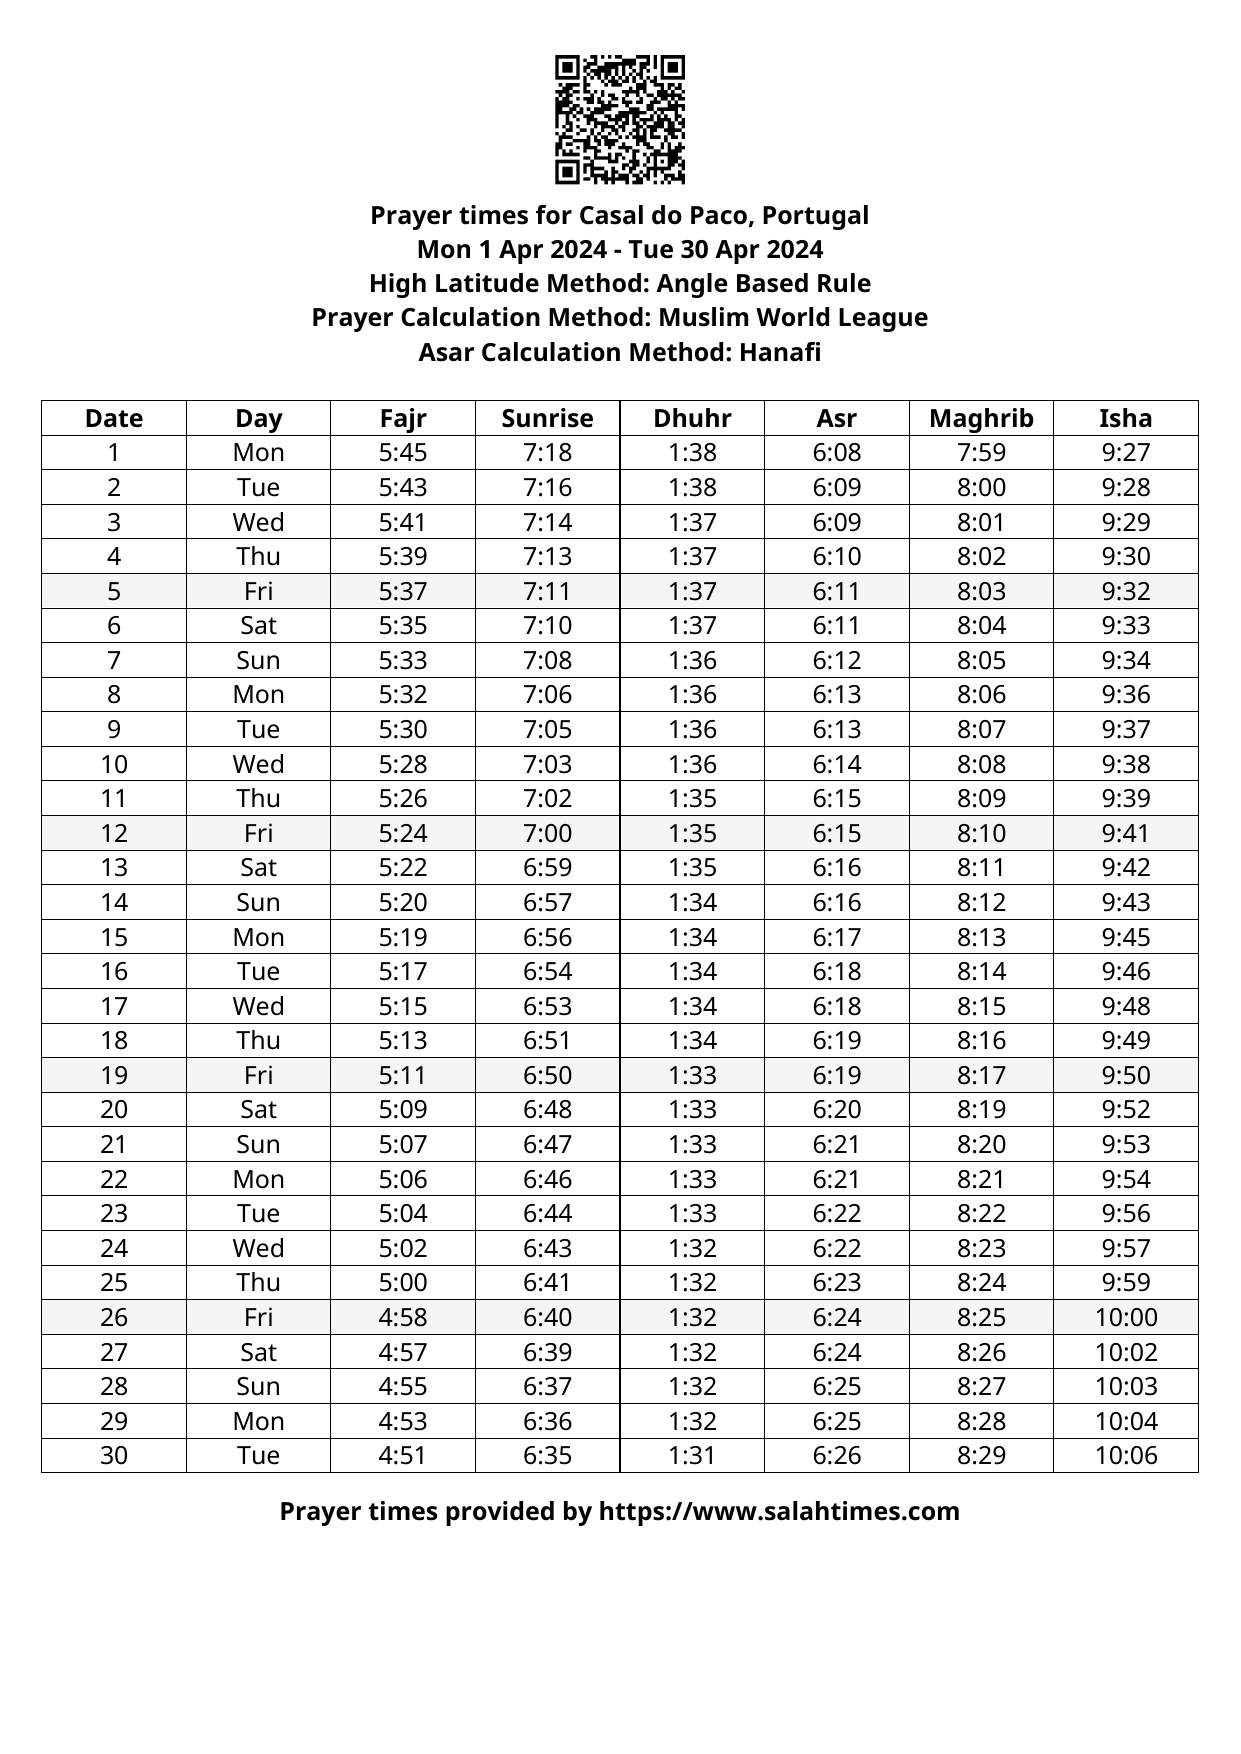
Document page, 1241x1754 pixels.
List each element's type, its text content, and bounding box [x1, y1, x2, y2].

table_cell 5:13 [331, 1024, 475, 1057]
table_cell 8:15 [910, 989, 1053, 1022]
table_cell 9:42 [1054, 851, 1198, 884]
table_cell 1:38 [621, 470, 764, 504]
table_cell 6:17 [765, 920, 909, 953]
table_cell 1:32 [621, 1335, 764, 1368]
table_cell Tue [187, 470, 330, 504]
table_cell Sat [187, 1335, 330, 1368]
table_cell 26 [42, 1300, 186, 1334]
table_cell 6:22 [765, 1196, 909, 1230]
table_cell 29 [42, 1404, 186, 1437]
table_cell 6:44 [476, 1196, 619, 1230]
table_cell 30 [42, 1439, 186, 1472]
table_cell 8 [42, 678, 186, 711]
table_cell 4:57 [331, 1335, 475, 1368]
table_cell 6:46 [476, 1162, 619, 1195]
table_cell 6:11 [765, 574, 909, 607]
table_cell 6:21 [765, 1127, 909, 1161]
table_cell 6:37 [476, 1369, 619, 1403]
table_cell 1:32 [621, 1300, 764, 1334]
table_cell 8:25 [910, 1300, 1053, 1334]
table_cell 5:28 [331, 747, 475, 780]
table_cell 1:37 [621, 609, 764, 642]
table_cell 1:34 [621, 920, 764, 953]
table_cell 8:13 [910, 920, 1053, 953]
table_cell Wed [187, 747, 330, 780]
table_cell 4:51 [331, 1439, 475, 1472]
table_cell 1:35 [621, 851, 764, 884]
text Asar Calculation Method: Hanafi [42, 334, 1198, 368]
table_cell 1:33 [621, 1058, 764, 1092]
table_cell 5:32 [331, 678, 475, 711]
table_cell 5:04 [331, 1196, 475, 1230]
table_cell 5:35 [331, 609, 475, 642]
table_cell 9:43 [1054, 885, 1198, 919]
table_cell 1:37 [621, 539, 764, 573]
table_cell 4:58 [331, 1300, 475, 1334]
table_cell 6:25 [765, 1369, 909, 1403]
table_cell Sat [187, 851, 330, 884]
table_header Asr [765, 401, 909, 434]
table_cell 6:26 [765, 1439, 909, 1472]
table_cell 21 [42, 1127, 186, 1161]
table_cell Sun [187, 643, 330, 677]
table_header Dhuhr [621, 401, 764, 434]
table_cell 6:09 [765, 505, 909, 538]
table_cell 5:17 [331, 954, 475, 988]
table_cell 8:08 [910, 747, 1053, 780]
table_cell 1:33 [621, 1162, 764, 1195]
table_cell 5:24 [331, 816, 475, 849]
table_cell 8:23 [910, 1231, 1053, 1264]
table_cell 6:22 [765, 1231, 909, 1264]
table_cell 7:08 [476, 643, 619, 677]
table_cell 5:09 [331, 1093, 475, 1126]
table_cell 8:16 [910, 1024, 1053, 1057]
table_cell 8:24 [910, 1266, 1053, 1299]
table_cell 1:37 [621, 505, 764, 538]
table_cell 8:04 [910, 609, 1053, 642]
table_cell 10:00 [1054, 1300, 1198, 1334]
table_cell 1:32 [621, 1266, 764, 1299]
table_cell 6:50 [476, 1058, 619, 1092]
text High Latitude Method: Angle Based Rule [42, 266, 1198, 300]
table_cell Sat [187, 1093, 330, 1126]
table_cell Wed [187, 1231, 330, 1264]
table_cell Sun [187, 885, 330, 919]
table_cell 1:36 [621, 678, 764, 711]
table_cell 6:15 [765, 816, 909, 849]
table_cell 6:23 [765, 1266, 909, 1299]
table_cell 10:02 [1054, 1335, 1198, 1368]
table_cell Mon [187, 1162, 330, 1195]
table_cell 6:08 [765, 436, 909, 469]
table_cell 5:02 [331, 1231, 475, 1264]
table_cell 14 [42, 885, 186, 919]
table_cell 1:34 [621, 989, 764, 1022]
table_cell 1:35 [621, 781, 764, 815]
table_cell 9:28 [1054, 470, 1198, 504]
table_cell 8:07 [910, 712, 1053, 746]
text Prayer Calculation Method: Muslim World League [42, 300, 1198, 334]
table_cell 4 [42, 539, 186, 573]
table_cell 9:33 [1054, 609, 1198, 642]
table_cell 10:04 [1054, 1404, 1198, 1437]
table_cell 22 [42, 1162, 186, 1195]
table_cell 6:48 [476, 1093, 619, 1126]
table_cell 8:00 [910, 470, 1053, 504]
table_cell 7:16 [476, 470, 619, 504]
table_cell 5:26 [331, 781, 475, 815]
table_cell Thu [187, 1024, 330, 1057]
table_cell 9:30 [1054, 539, 1198, 573]
table_cell 9:32 [1054, 574, 1198, 607]
picture [542, 41, 699, 198]
table_cell 8:17 [910, 1058, 1053, 1092]
table_cell 4:55 [331, 1369, 475, 1403]
table_cell 1:32 [621, 1404, 764, 1437]
table_cell Mon [187, 678, 330, 711]
table_cell 23 [42, 1196, 186, 1230]
table_cell 7:00 [476, 816, 619, 849]
table_header Isha [1054, 401, 1198, 434]
table_cell 8:21 [910, 1162, 1053, 1195]
table_cell 7:11 [476, 574, 619, 607]
table_cell 1:37 [621, 574, 764, 607]
table_cell 6:56 [476, 920, 619, 953]
table_cell 5:37 [331, 574, 475, 607]
table_cell 1:34 [621, 1024, 764, 1057]
table_cell 9:41 [1054, 816, 1198, 849]
table_cell 9:34 [1054, 643, 1198, 677]
table_header Fajr [331, 401, 475, 434]
table_cell 10 [42, 747, 186, 780]
table_cell 5:45 [331, 436, 475, 469]
table_cell 8:19 [910, 1093, 1053, 1126]
table_cell Wed [187, 505, 330, 538]
table_cell 1:34 [621, 954, 764, 988]
table_cell Sun [187, 1369, 330, 1403]
table_cell 1:34 [621, 885, 764, 919]
table_cell 27 [42, 1335, 186, 1368]
table_cell 5:22 [331, 851, 475, 884]
table_cell 6:18 [765, 954, 909, 988]
table_cell Fri [187, 1300, 330, 1334]
table_cell 10:03 [1054, 1369, 1198, 1403]
table_cell 7:03 [476, 747, 619, 780]
table_cell 6:41 [476, 1266, 619, 1299]
table_cell 7 [42, 643, 186, 677]
table_cell 9:54 [1054, 1162, 1198, 1195]
table_cell 18 [42, 1024, 186, 1057]
table_cell 16 [42, 954, 186, 988]
table_cell Mon [187, 920, 330, 953]
table_cell 6:13 [765, 678, 909, 711]
table_cell Mon [187, 1404, 330, 1437]
table_cell 5:15 [331, 989, 475, 1022]
table_cell 9:52 [1054, 1093, 1198, 1126]
table_cell 6:36 [476, 1404, 619, 1437]
table_cell 8:09 [910, 781, 1053, 815]
table_cell 6:11 [765, 609, 909, 642]
table_cell 5:33 [331, 643, 475, 677]
table_cell 5:20 [331, 885, 475, 919]
table_cell 24 [42, 1231, 186, 1264]
table_cell 11 [42, 781, 186, 815]
table_cell 5:07 [331, 1127, 475, 1161]
table_cell 12 [42, 816, 186, 849]
table_cell 6:25 [765, 1404, 909, 1437]
table_cell 7:10 [476, 609, 619, 642]
table_cell 6:15 [765, 781, 909, 815]
table_cell 1:31 [621, 1439, 764, 1472]
table_cell 8:14 [910, 954, 1053, 988]
table_cell 7:02 [476, 781, 619, 815]
table_cell 1:36 [621, 747, 764, 780]
table_cell 7:05 [476, 712, 619, 746]
table_cell 9:49 [1054, 1024, 1198, 1057]
table_cell 8:02 [910, 539, 1053, 573]
text Prayer times for Casal do Paco, Portugal [42, 198, 1198, 232]
table_cell 6:53 [476, 989, 619, 1022]
table_cell 9:48 [1054, 989, 1198, 1022]
table_cell 8:03 [910, 574, 1053, 607]
table_cell 3 [42, 505, 186, 538]
table_cell 5:19 [331, 920, 475, 953]
table_cell 9:53 [1054, 1127, 1198, 1161]
table_cell 6:16 [765, 885, 909, 919]
table_cell 8:22 [910, 1196, 1053, 1230]
table_cell 5:41 [331, 505, 475, 538]
table_header Sunrise [476, 401, 619, 434]
table_cell 17 [42, 989, 186, 1022]
table_cell 1:36 [621, 643, 764, 677]
table_cell 1:33 [621, 1093, 764, 1126]
table_cell 10:06 [1054, 1439, 1198, 1472]
table_cell 1 [42, 436, 186, 469]
table_cell 9:36 [1054, 678, 1198, 711]
table_cell Tue [187, 954, 330, 988]
table_cell 9:59 [1054, 1266, 1198, 1299]
table_header Maghrib [910, 401, 1053, 434]
text Mon 1 Apr 2024 - Tue 30 Apr 2024 [42, 232, 1198, 266]
table_cell Thu [187, 1266, 330, 1299]
table_cell 8:28 [910, 1404, 1053, 1437]
table_cell Mon [187, 436, 330, 469]
table_cell Sat [187, 609, 330, 642]
table_cell 8:11 [910, 851, 1053, 884]
table_cell 5:43 [331, 470, 475, 504]
table_cell Fri [187, 1058, 330, 1092]
table_cell 9:27 [1054, 436, 1198, 469]
table_cell 1:32 [621, 1369, 764, 1403]
table_cell 6:10 [765, 539, 909, 573]
table_cell 6:18 [765, 989, 909, 1022]
table_cell 1:38 [621, 436, 764, 469]
table_cell 7:06 [476, 678, 619, 711]
table_cell 8:12 [910, 885, 1053, 919]
table_cell 19 [42, 1058, 186, 1092]
table_cell 8:01 [910, 505, 1053, 538]
table_cell 6:19 [765, 1024, 909, 1057]
table_cell 6:47 [476, 1127, 619, 1161]
table_cell 6:24 [765, 1335, 909, 1368]
table_cell 6:40 [476, 1300, 619, 1334]
table_cell 8:29 [910, 1439, 1053, 1472]
table_cell 6 [42, 609, 186, 642]
table_cell 1:33 [621, 1196, 764, 1230]
table_cell Fri [187, 574, 330, 607]
table_cell 25 [42, 1266, 186, 1299]
table_cell 1:33 [621, 1127, 764, 1161]
table_cell 6:24 [765, 1300, 909, 1334]
table_cell 6:39 [476, 1335, 619, 1368]
table_cell 4:53 [331, 1404, 475, 1437]
table_cell 9:29 [1054, 505, 1198, 538]
table_cell Sun [187, 1127, 330, 1161]
table_cell 5:11 [331, 1058, 475, 1092]
table_cell 5:06 [331, 1162, 475, 1195]
table_cell Thu [187, 539, 330, 573]
table_cell 6:43 [476, 1231, 619, 1264]
table_cell Thu [187, 781, 330, 815]
table_cell 8:10 [910, 816, 1053, 849]
table_cell 6:51 [476, 1024, 619, 1057]
text Prayer times provided by https://www.salahtimes.com [42, 1494, 1198, 1528]
table_cell 6:12 [765, 643, 909, 677]
table_cell 6:14 [765, 747, 909, 780]
table_cell 8:27 [910, 1369, 1053, 1403]
table_cell 6:54 [476, 954, 619, 988]
table_cell Wed [187, 989, 330, 1022]
table_cell 20 [42, 1093, 186, 1126]
table_cell 6:57 [476, 885, 619, 919]
table_cell 28 [42, 1369, 186, 1403]
table_cell 5:39 [331, 539, 475, 573]
table_cell 6:21 [765, 1162, 909, 1195]
table_cell 8:26 [910, 1335, 1053, 1368]
table_cell 9:37 [1054, 712, 1198, 746]
table_cell 7:18 [476, 436, 619, 469]
table_cell 8:20 [910, 1127, 1053, 1161]
table_cell 8:05 [910, 643, 1053, 677]
table_cell 6:19 [765, 1058, 909, 1092]
table_cell 5 [42, 574, 186, 607]
table_cell 7:13 [476, 539, 619, 573]
table_cell 9:50 [1054, 1058, 1198, 1092]
table_cell Tue [187, 712, 330, 746]
table_cell 2 [42, 470, 186, 504]
table_cell 6:09 [765, 470, 909, 504]
table_cell 6:16 [765, 851, 909, 884]
table_header Date [42, 401, 186, 434]
table_cell 1:36 [621, 712, 764, 746]
table_cell 9 [42, 712, 186, 746]
table_cell 13 [42, 851, 186, 884]
table_cell Fri [187, 816, 330, 849]
table_cell Tue [187, 1439, 330, 1472]
table_cell 7:14 [476, 505, 619, 538]
table_cell 9:45 [1054, 920, 1198, 953]
table_cell 6:35 [476, 1439, 619, 1472]
table_cell 15 [42, 920, 186, 953]
table_cell 9:46 [1054, 954, 1198, 988]
table_cell 9:39 [1054, 781, 1198, 815]
table_cell 8:06 [910, 678, 1053, 711]
table_header Day [187, 401, 330, 434]
table_cell 1:35 [621, 816, 764, 849]
table_cell 6:20 [765, 1093, 909, 1126]
table_cell 1:32 [621, 1231, 764, 1264]
table_cell 9:56 [1054, 1196, 1198, 1230]
table_cell 7:59 [910, 436, 1053, 469]
table_cell 5:30 [331, 712, 475, 746]
table_cell 9:57 [1054, 1231, 1198, 1264]
table_cell 5:00 [331, 1266, 475, 1299]
table_cell 9:38 [1054, 747, 1198, 780]
table_cell 6:13 [765, 712, 909, 746]
table_cell 6:59 [476, 851, 619, 884]
table_cell Tue [187, 1196, 330, 1230]
